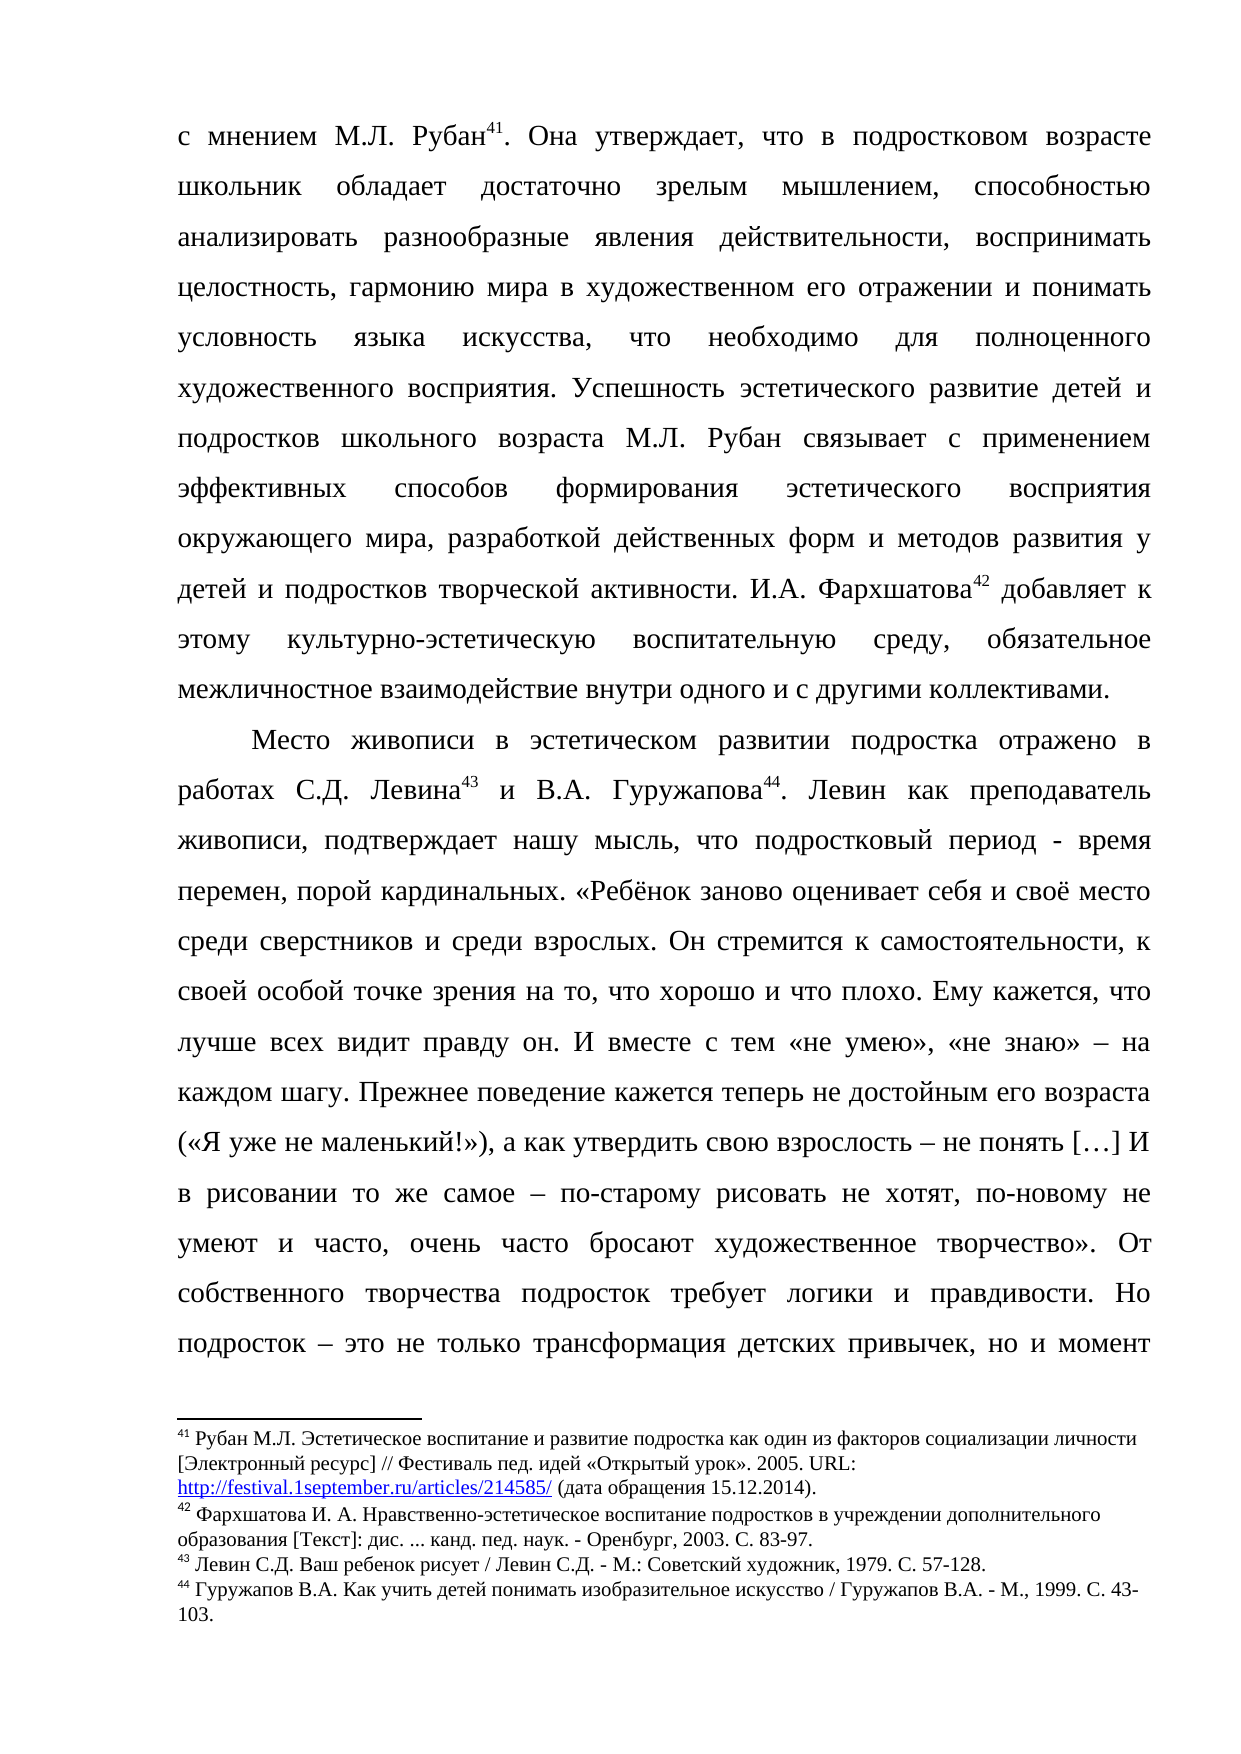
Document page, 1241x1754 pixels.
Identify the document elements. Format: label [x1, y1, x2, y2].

text [177, 118, 1152, 705]
text [177, 722, 1152, 1359]
